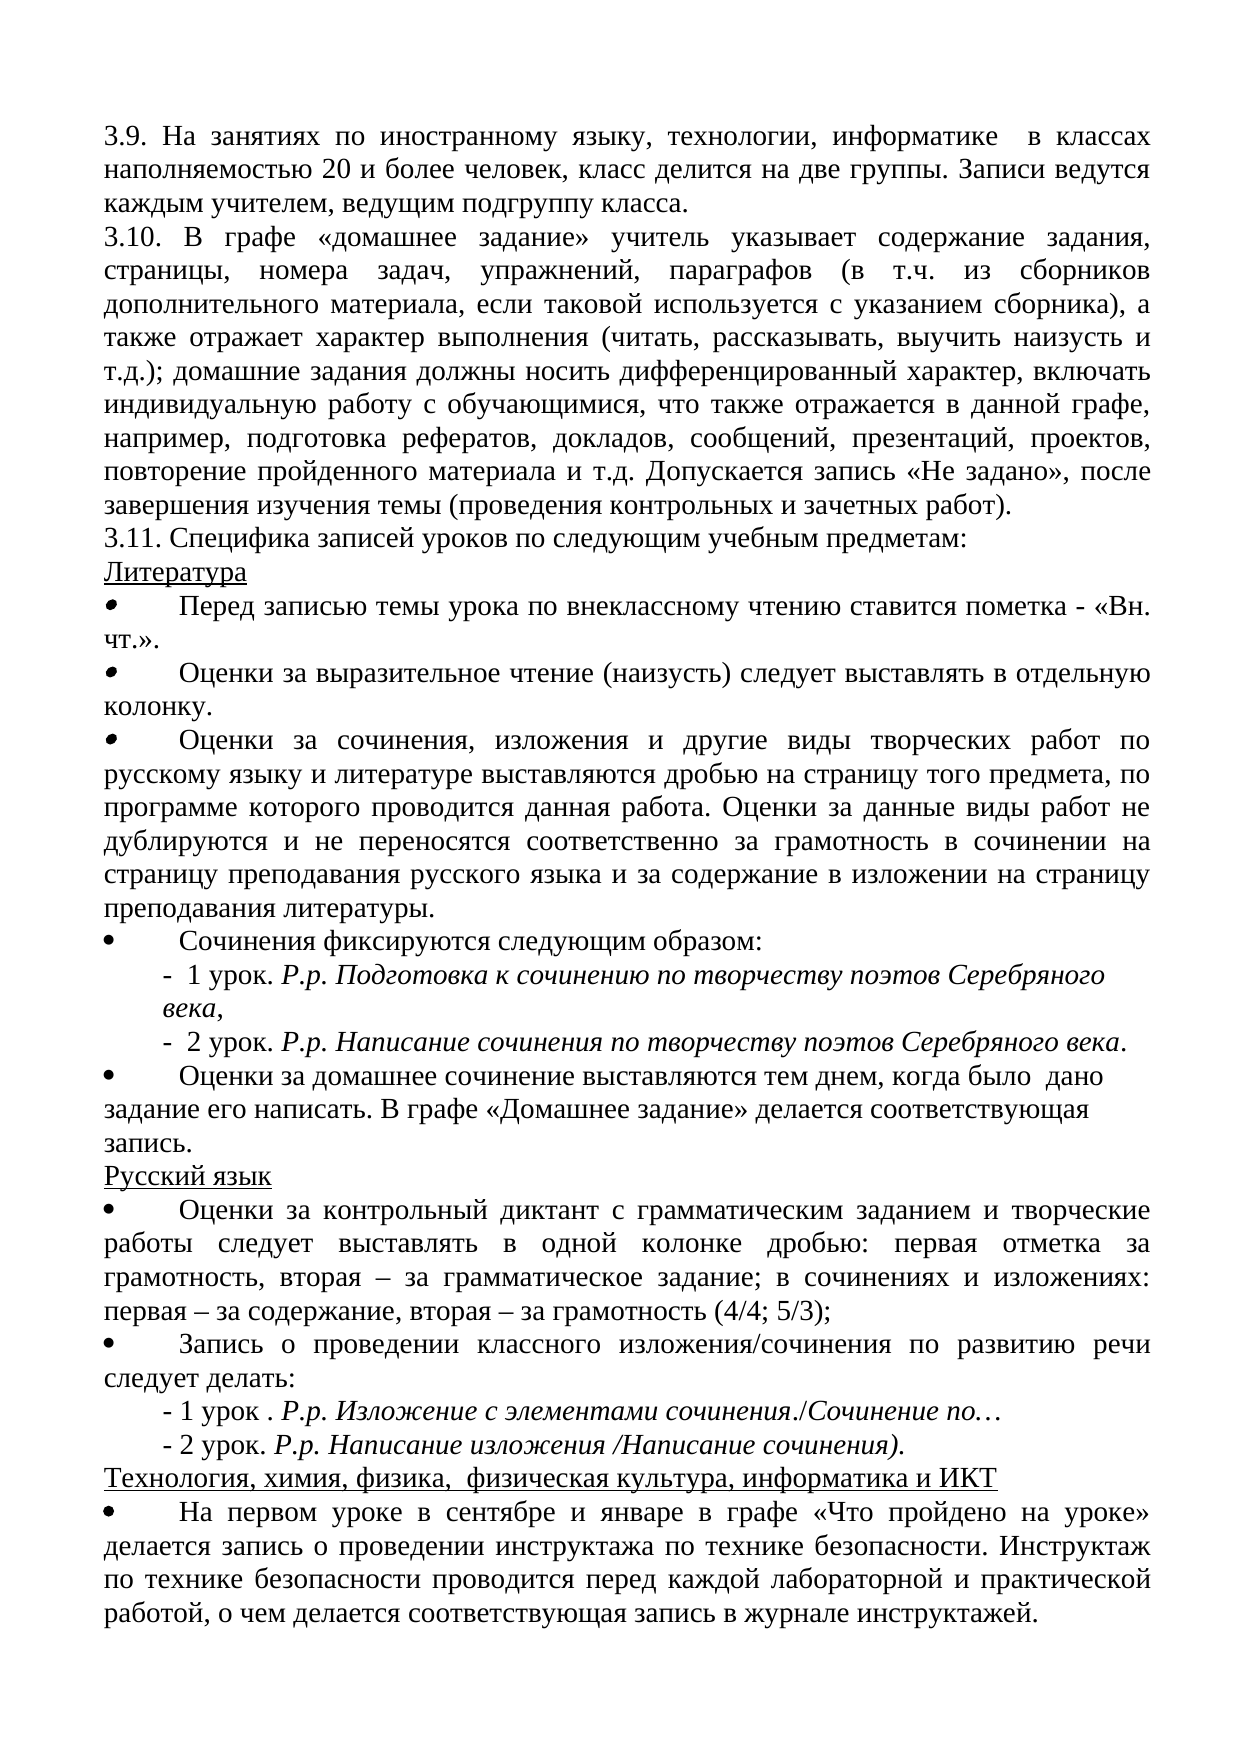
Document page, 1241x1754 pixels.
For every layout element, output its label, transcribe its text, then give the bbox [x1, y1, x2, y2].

text 3.9. На занятиях по иностранному языку, технологии, информатике в классах наполняемостью 20 и более человек, класс делится на две группы. Записи ведутся каждым учителем, ведущим подгруппу класса. [103, 118, 1152, 219]
list Запись о проведении классного изложения/сочинения по развитию речи следует делать: [103, 1326, 1152, 1393]
text - 1 урок . Р.р. Изложение с элементами сочинения./Сочинение по… [162, 1393, 1152, 1427]
list Сочинения фиксируются следующим образом: [103, 923, 1152, 957]
list Оценки за контрольный диктант с грамматическим заданием и творческие работы следует выставлять в одной колонке дробью: первая отметка за грамотность, вторая – за грамматическое задание; в сочинениях и изложениях: первая – за содержание, вторая – за грамотность (4/4; 5/3); [103, 1192, 1152, 1326]
list Оценки за домашнее сочинение выставляются тем днем, когда было дано задание его написать. В графе «Домашнее задание» делается соответствующая запись. [103, 1058, 1152, 1158]
text Технология, химия, физика, физическая культура, информатика и ИКТ [103, 1461, 1152, 1494]
text 3.11. Специфика записей уроков по следующим учебным предметам: [103, 521, 1152, 554]
text - 2 урок. Р.р. Написание изложения /Написание сочинения). [162, 1427, 1152, 1461]
text Литература [103, 554, 1152, 588]
text Русский язык [103, 1158, 1152, 1192]
list Перед записью темы урока по внеклассному чтению ставится пометка - «Вн. чт.». [103, 588, 1152, 655]
text 3.10. В графе «домашнее задание» учитель указывает содержание задания, страницы, номера задач, упражнений, параграфов (в т.ч. из сборников дополнительного материала, если таковой используется с указанием сборника), а также отражает характер выполнения (читать, рассказывать, выучить наизусть и т.д.); домашние задания должны носить дифференцированный характер, включать индивидуальную работу с обучающимися, что также отражается в данной графе, например, подготовка рефератов, докладов, сообщений, презентаций, проектов, повторение пройденного материала и т.д. Допускается запись «Не задано», после завершения изучения темы (проведения контрольных и зачетных работ). [103, 219, 1152, 521]
text - 2 урок. Р.р. Написание сочинения по творчеству поэтов Серебряного века. [162, 1024, 1152, 1058]
list На первом уроке в сентябре и январе в графе «Что пройдено на уроке» делается запись о проведении инструктажа по технике безопасности. Инструктаж по технике безопасности проводится перед каждой лабораторной и практической работой, о чем делается соответствующая запись в журнале инструктажей. [103, 1494, 1152, 1628]
text - 1 урок. Р.р. Подготовка к сочинению по творчеству поэтов Серебряного века, [162, 957, 1152, 1024]
list Оценки за сочинения, изложения и другие виды творческих работ по русскому языку и литературе выставляются дробью на страницу того предмета, по программе которого проводится данная работа. Оценки за данные виды работ не дублируются и не переносятся соответственно за грамотность в сочинении на страницу преподавания русского языка и за содержание в изложении на страницу преподавания литературы. [103, 722, 1152, 923]
list Оценки за выразительное чтение (наизусть) следует выставлять в отдельную колонку. [103, 655, 1152, 722]
